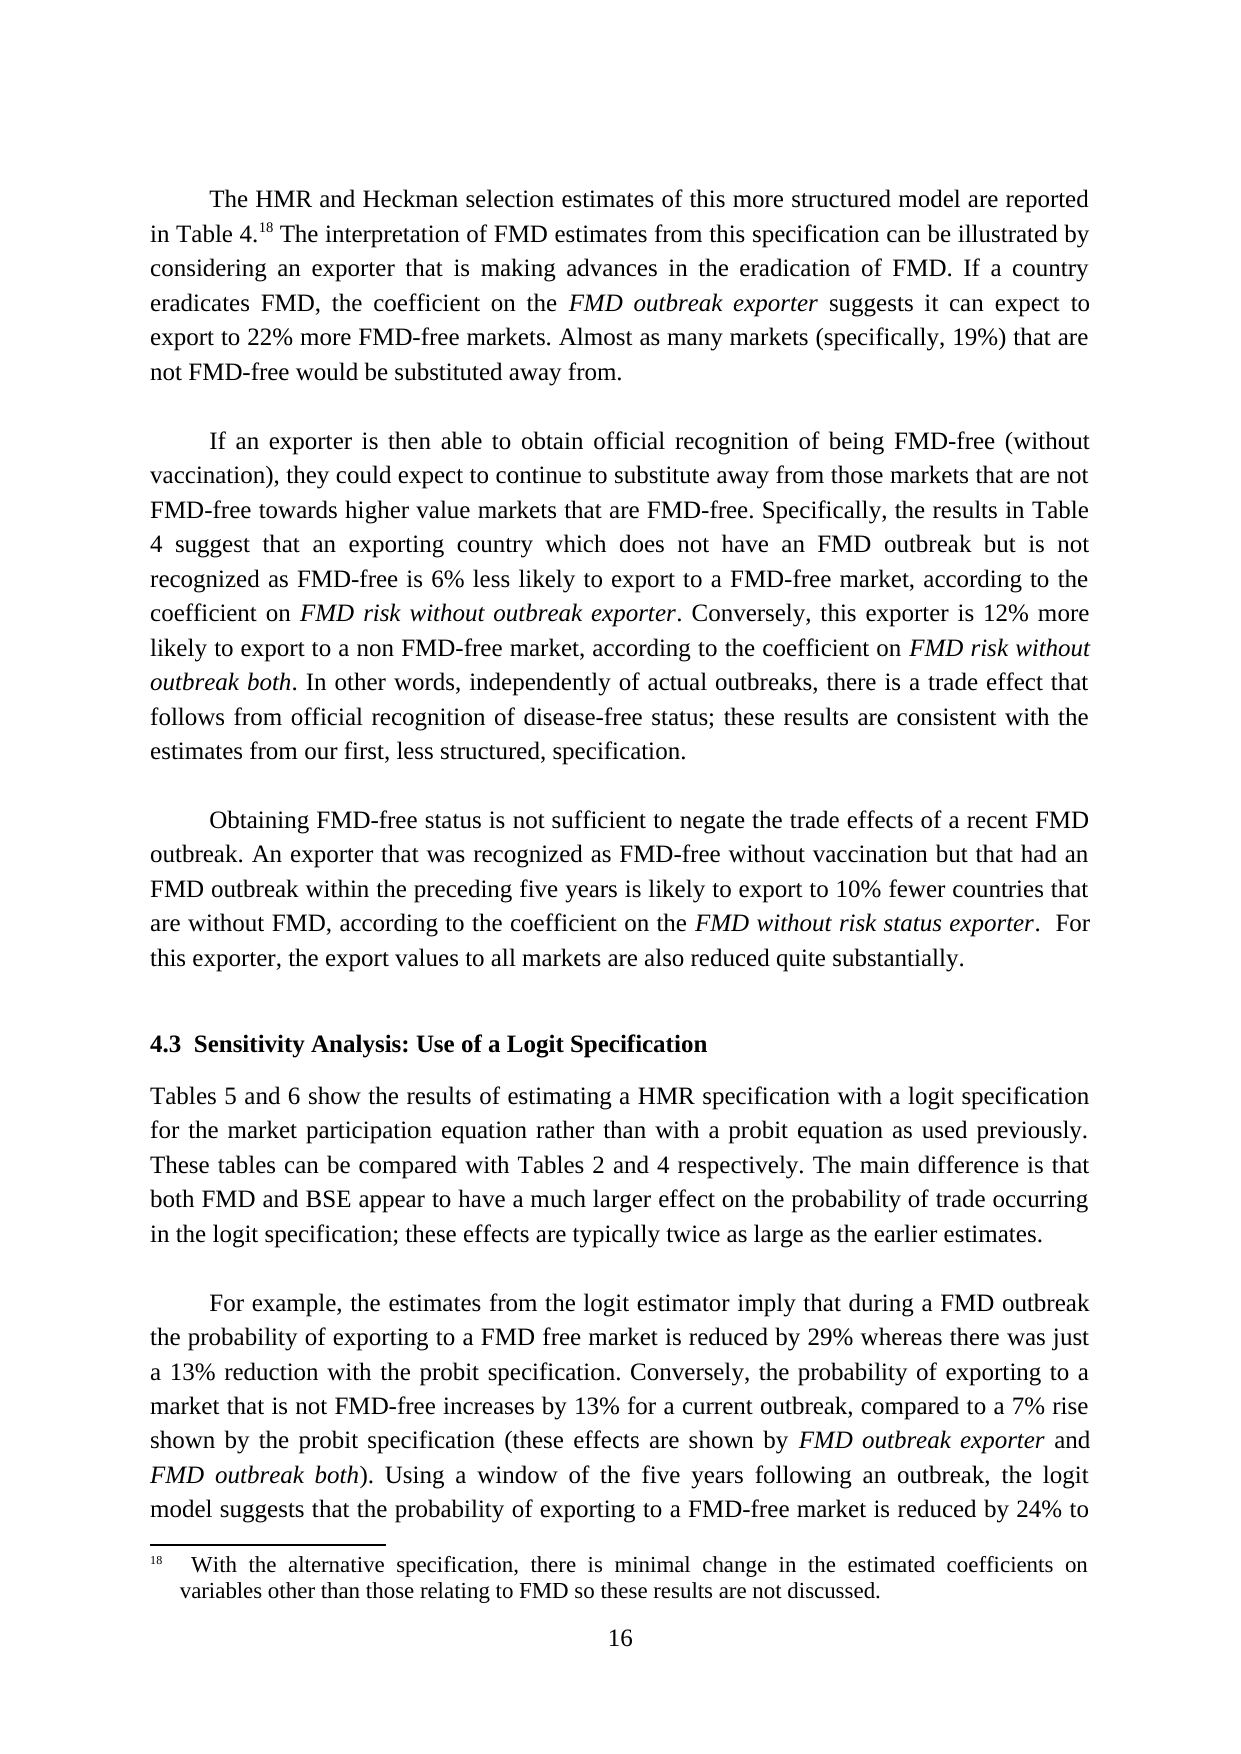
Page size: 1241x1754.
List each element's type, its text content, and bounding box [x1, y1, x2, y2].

text The HMR and Heckman selection estimates of this more structured model are reported in Table 4. The interpretation of FMD estimates from this specification can be illustrated by considering an exporter that is making advances in the eradication of FMD. If a country eradicates FMD, the coefficient on the FMD outbreak exporter suggests it can expect to export to 22% more FMD-free markets. Almost as many markets (specifically, 19%) that are not FMD-free would be substituted away from. [150, 184, 1090, 386]
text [150, 1288, 1090, 1523]
text If an exporter is then able to obtain official recognition of being FMD-free (without vaccination), they could expect to continue to substitute away from those markets that are not FMD-free towards higher value markets that are FMD-free. Specifically, the results in Table 4 suggest that an exporting country which does not have an FMD outbreak but is not recognized as FMD-free is 6% less likely to export to a FMD-free market, according to the coefficient on FMD risk without outbreak exporter. Conversely, this exporter is 12% more likely to export to a non FMD-free market, according to the coefficient on FMD risk without outbreak both. In other words, independently of actual outbreaks, there is a trade effect that follows from official recognition of disease-free status; these results are consistent with the estimates from our first, less structured, specification. [150, 426, 1090, 765]
text Tables 5 and 6 show the results of estimating a HMR specification with a logit specification for the market participation equation rather than with a probit equation as used previously. These tables can be compared with Tables 2 and 4 respectively. The main difference is that both FMD and BSE appear to have a much larger effect on the probability of trade occurring in the logit specification; these effects are typically twice as large as the earlier estimates. [150, 1081, 1090, 1247]
text 4.3 Sensitivity Analysis: Use of a Logit Specification [150, 1029, 1090, 1058]
text Obtaining FMD-free status is not sufficient to negate the trade effects of a recent FMD outbreak. An exporter that was recognized as FMD-free without vaccination but that had an FMD outbreak within the preceding five years is likely to export to 10% fewer countries that are without FMD, according to the coefficient on the FMD without risk status exporter. For this exporter, the export values to all markets are also reduced quite substantially. [150, 805, 1090, 972]
